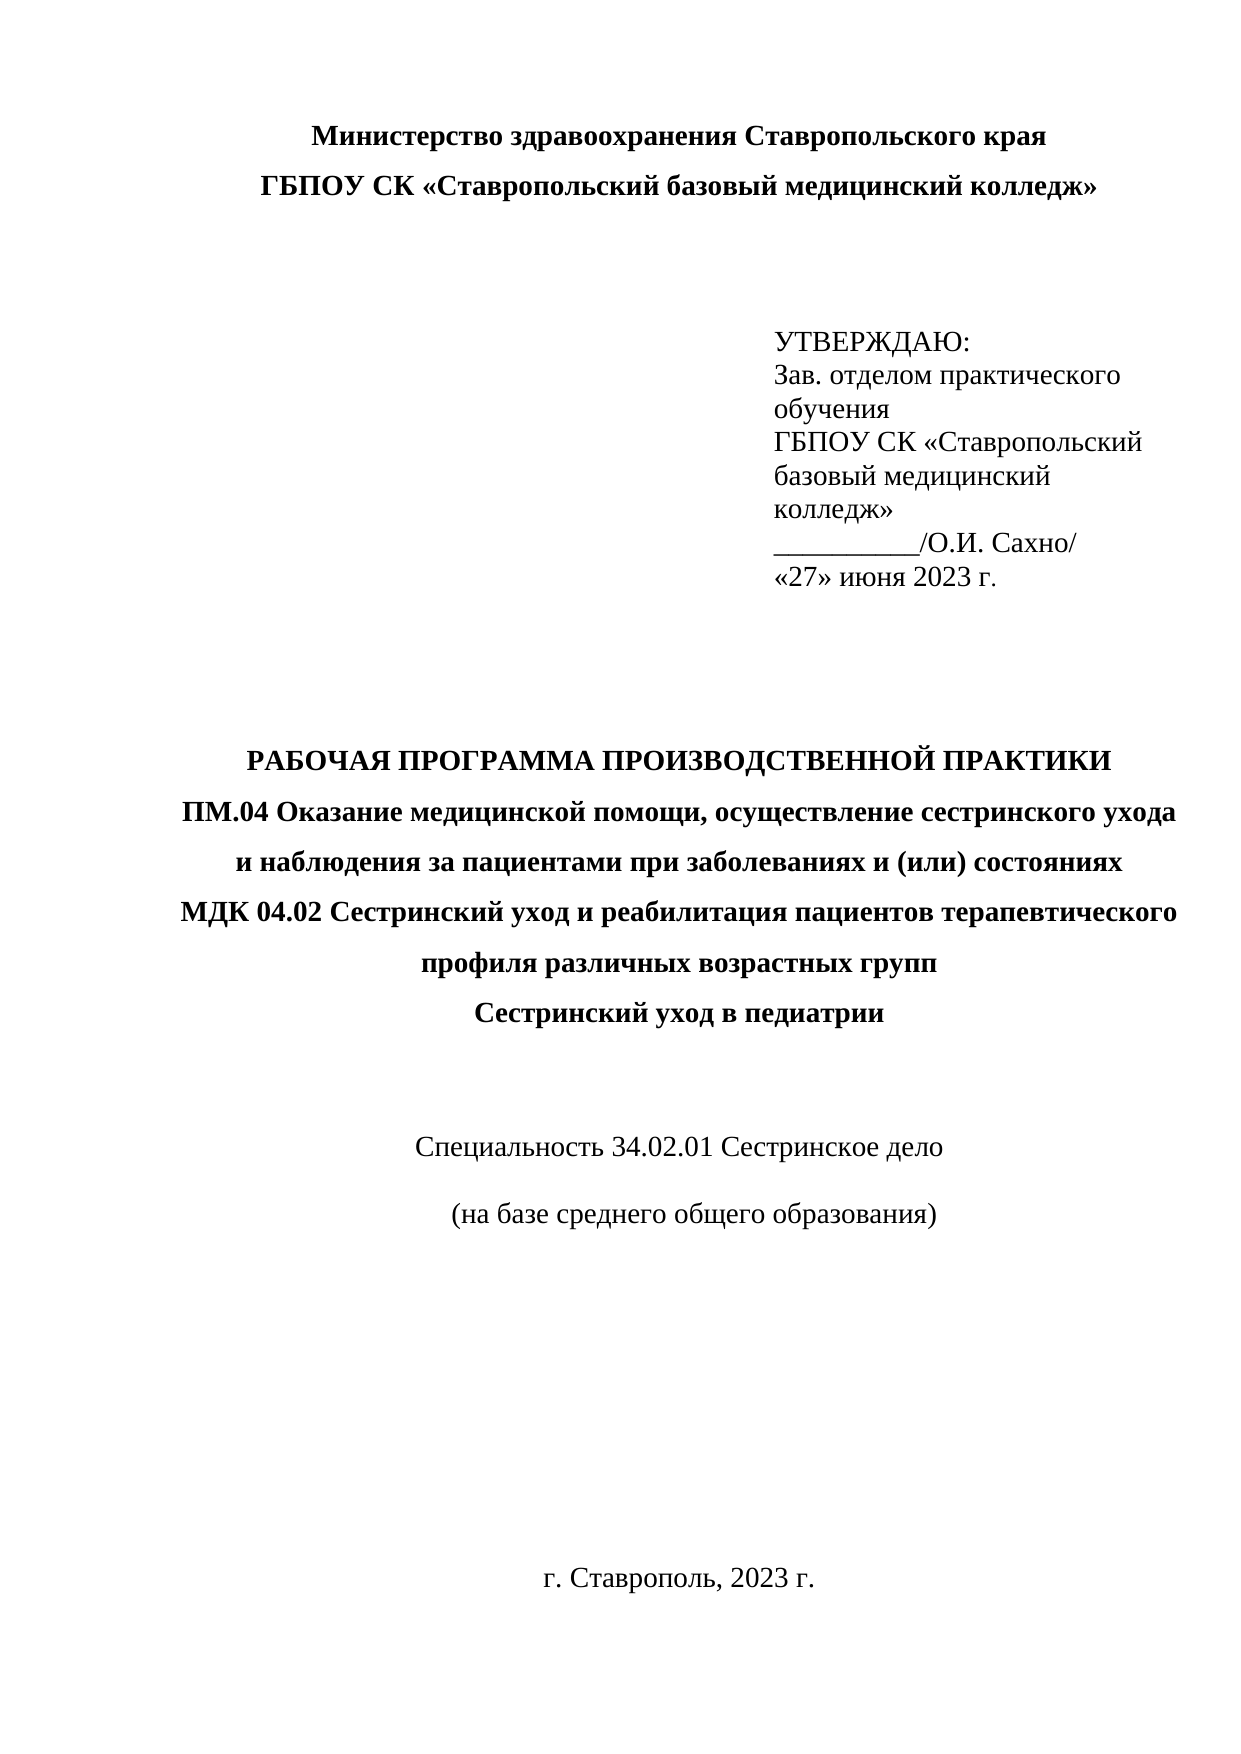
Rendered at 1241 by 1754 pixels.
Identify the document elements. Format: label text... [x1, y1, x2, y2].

text Сестринский уход в педиатрии [177, 995, 1181, 1028]
text Специальность 34.02.01 Сестринское дело [177, 1129, 1181, 1163]
text ПМ.04 Оказание медицинской помощи, осуществление сестринского ухода и наблюдения за пациентами при заболеваниях и (или) состояниях [177, 794, 1181, 878]
text г. Ставрополь, 2023 г. [177, 1560, 1181, 1594]
text ГБПОУ СК «Ставропольский базовый медицинский колледж» [177, 168, 1181, 202]
text РАБОЧАЯ ПРОГРАММА ПРОИЗВОДСТВЕННОЙ ПРАКТИКИ [177, 743, 1181, 777]
subtitle (на базе среднего общего образования) [177, 1196, 1181, 1230]
text МДК 04.02 Сестринский уход и реабилитация пациентов терапевтического профиля различных возрастных групп [177, 894, 1181, 978]
text Министерство здравоохранения Ставропольского края [177, 118, 1181, 152]
